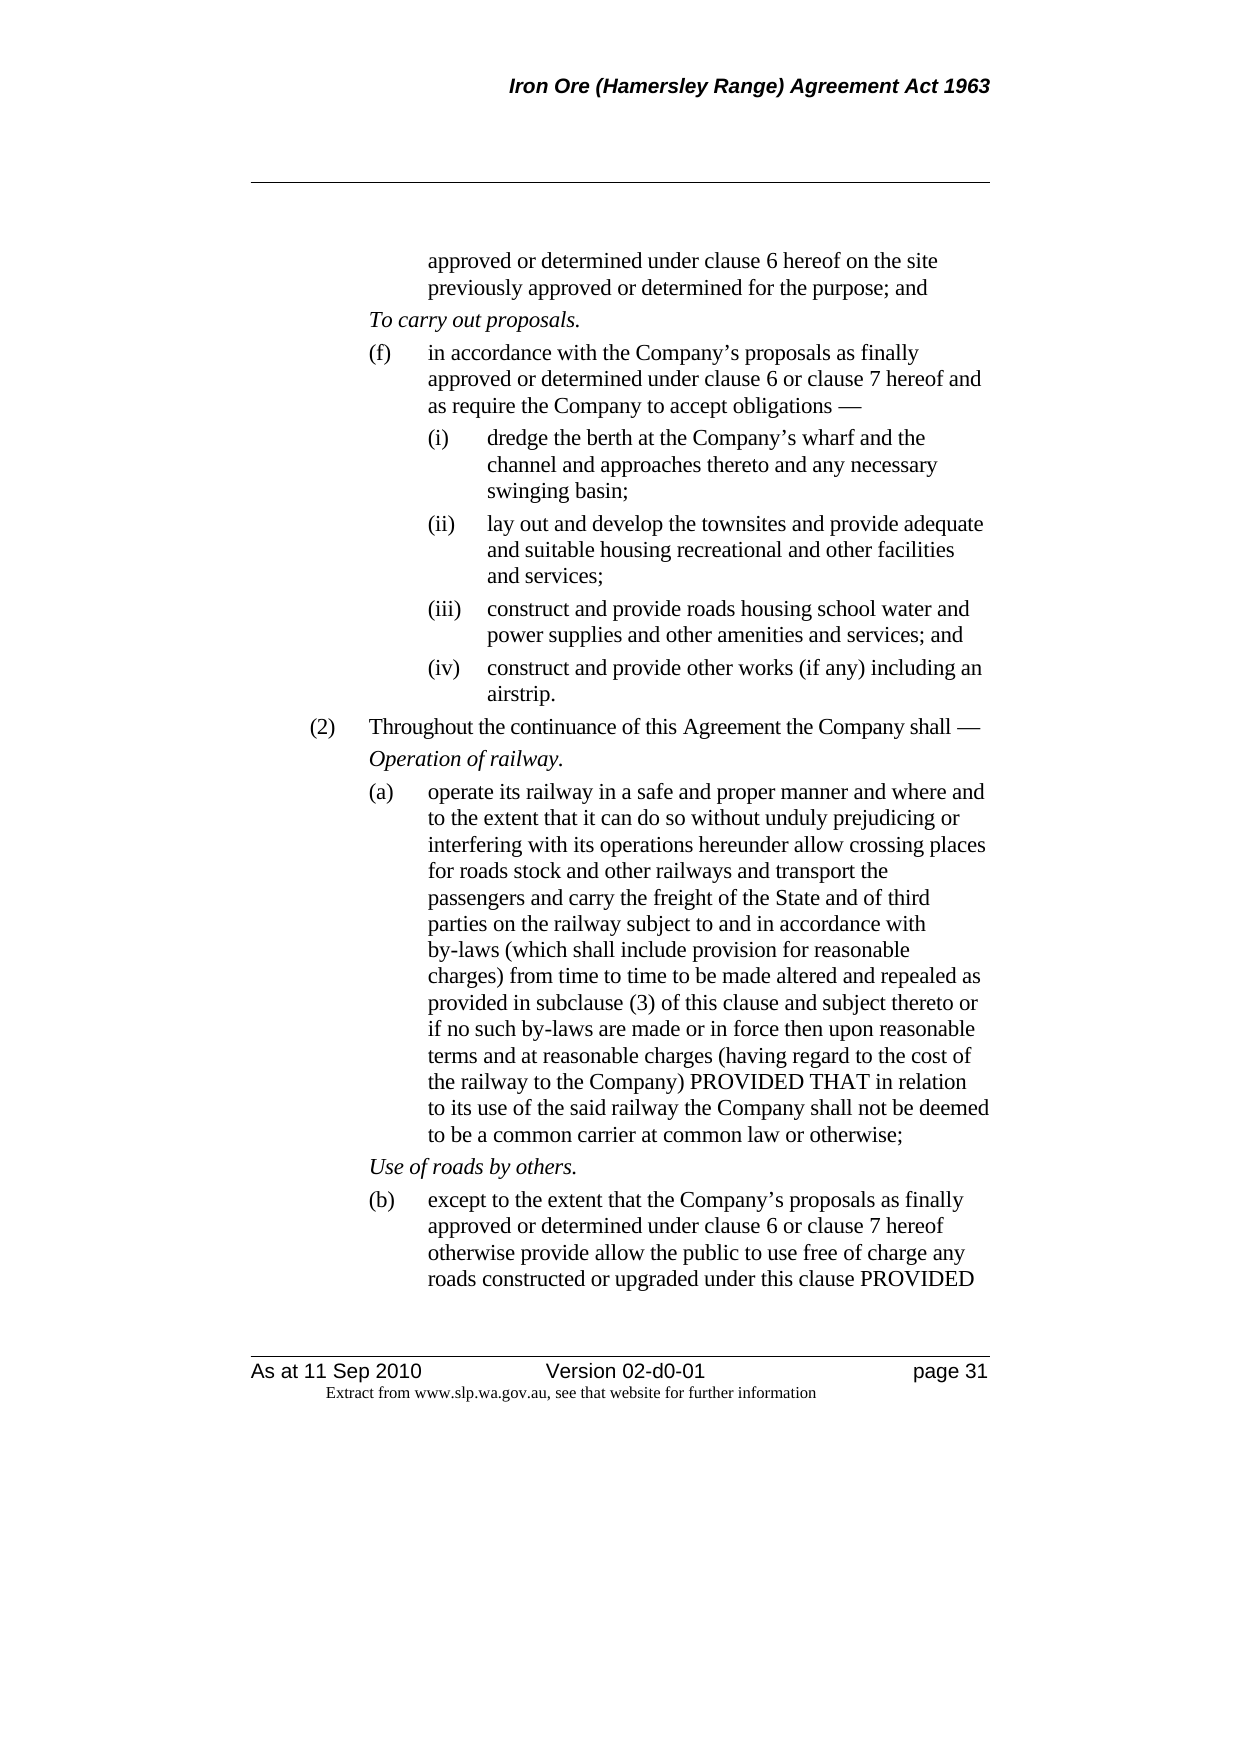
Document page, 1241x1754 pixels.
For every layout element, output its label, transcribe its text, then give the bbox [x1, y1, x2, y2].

text (i) dredge the berth at the Company’s wharf and the channel and approaches thereto and any necessary swinging basin; [251, 424, 990, 503]
text (f) in accordance with the Company’s proposals as finally approved or determined under clause 6 or clause 7 hereof and as require the Company to accept obligations — [251, 339, 990, 418]
text (a) operate its railway in a safe and proper manner and where and to the extent that it can do so without unduly prejudicing or interfering with its operations hereunder allow crossing places for roads stock and other railways and transport the passengers and carry the freight of the State and of third parties on the railway subject to and in accordance with by-laws (which shall include provision for reasonable charges) from time to time to be made altered and repealed as provided in subclause (3) of this clause and subject thereto or if no such by-laws are made or in force then upon reasonable terms and at reasonable charges (having regard to the cost of the railway to the Company) PROVIDED THAT in relation to its use of the said railway the Company shall not be deemed to be a common carrier at common law or otherwise; [251, 778, 990, 1147]
text (ii) lay out and develop the townsites and provide adequate and suitable housing recreational and other facilities and services; [251, 510, 990, 589]
text Operation of railway. [251, 746, 990, 772]
text Use of roads by others. [251, 1153, 990, 1180]
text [251, 247, 990, 300]
text (iv) construct and provide other works (if any) including an airstrip. [251, 654, 990, 707]
text (iii) construct and provide roads housing school water and power supplies and other amenities and services; and [251, 595, 990, 648]
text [251, 1186, 990, 1291]
text (2) Throughout the continuance of this Agreement the Company shall — [251, 713, 990, 739]
text To carry out proposals. [251, 306, 990, 333]
